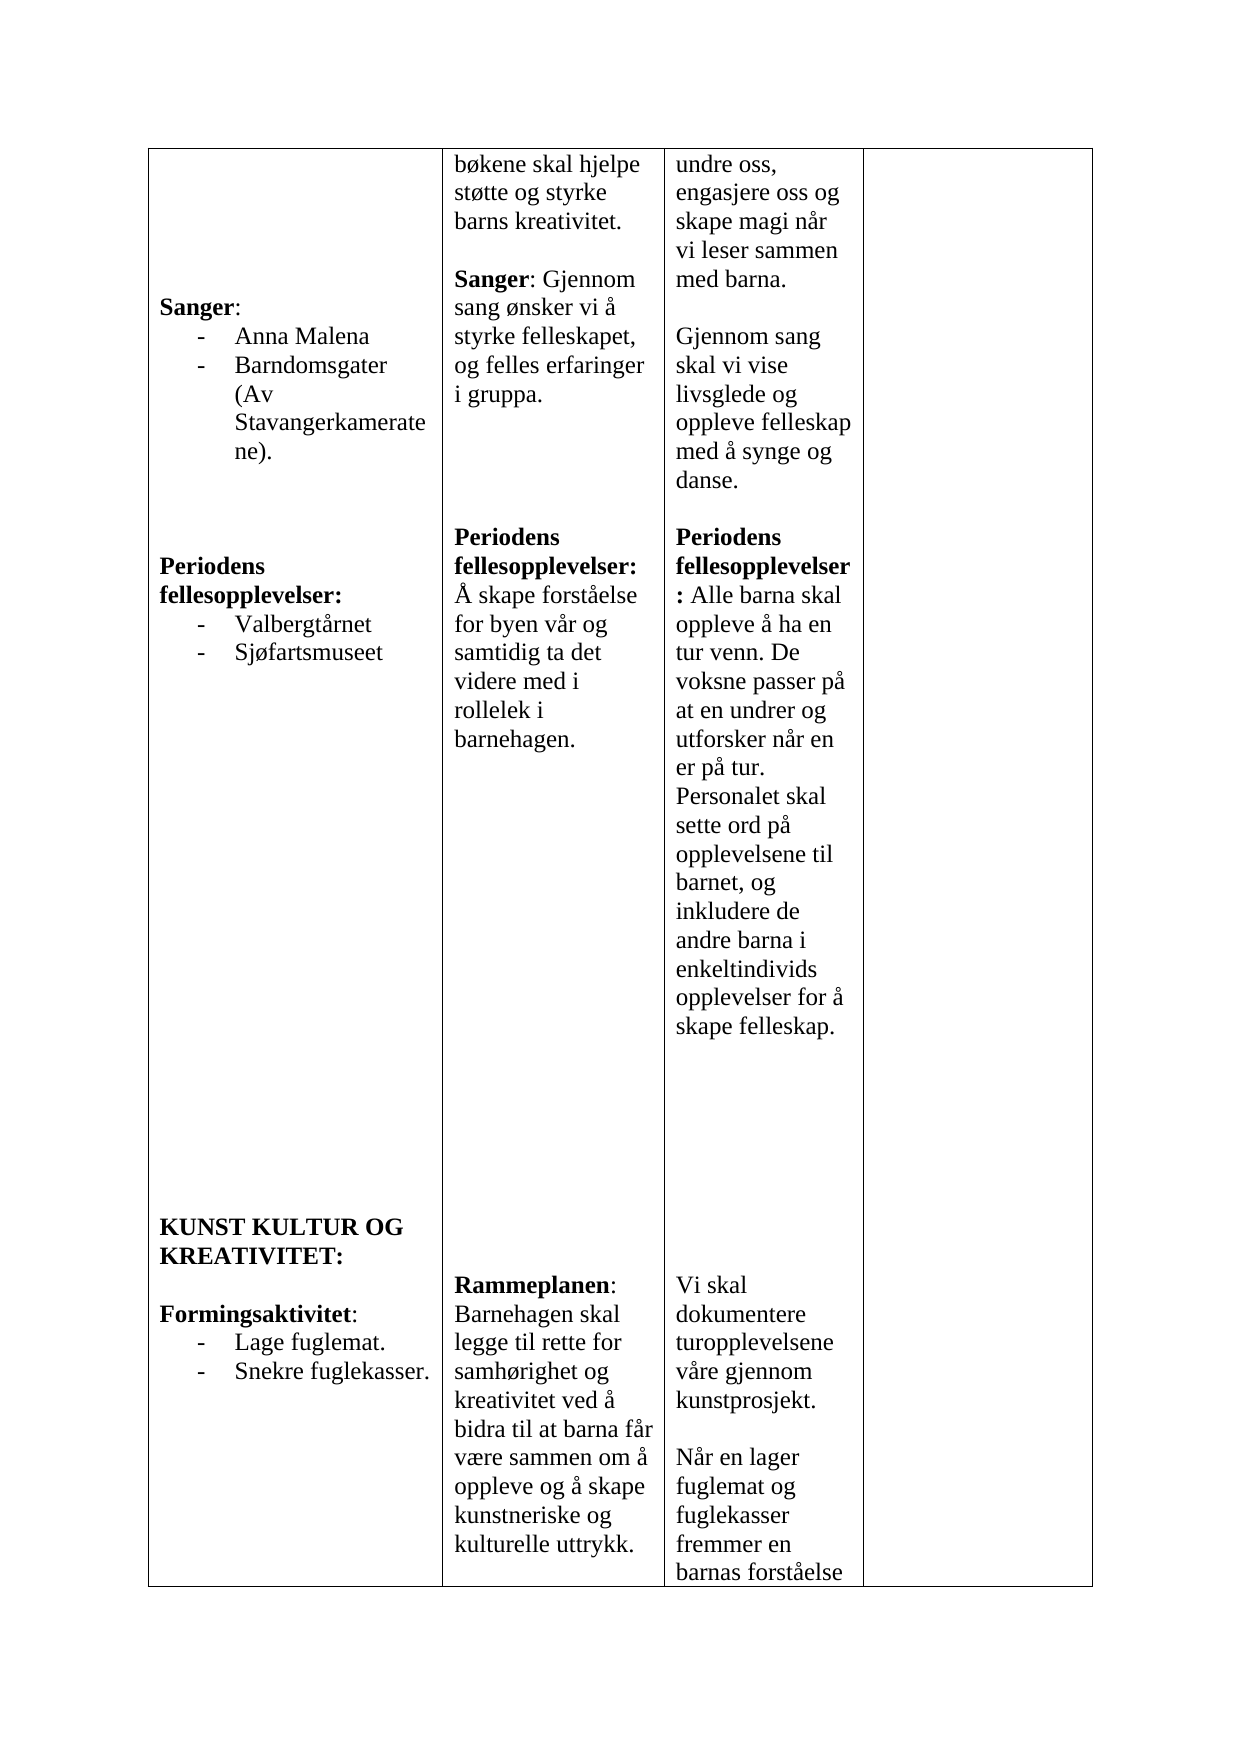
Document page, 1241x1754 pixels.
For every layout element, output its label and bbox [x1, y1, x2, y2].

table_cell [665, 149, 863, 1586]
table_cell [149, 149, 442, 1586]
table_cell [864, 149, 1092, 1586]
table_cell [443, 149, 664, 1586]
